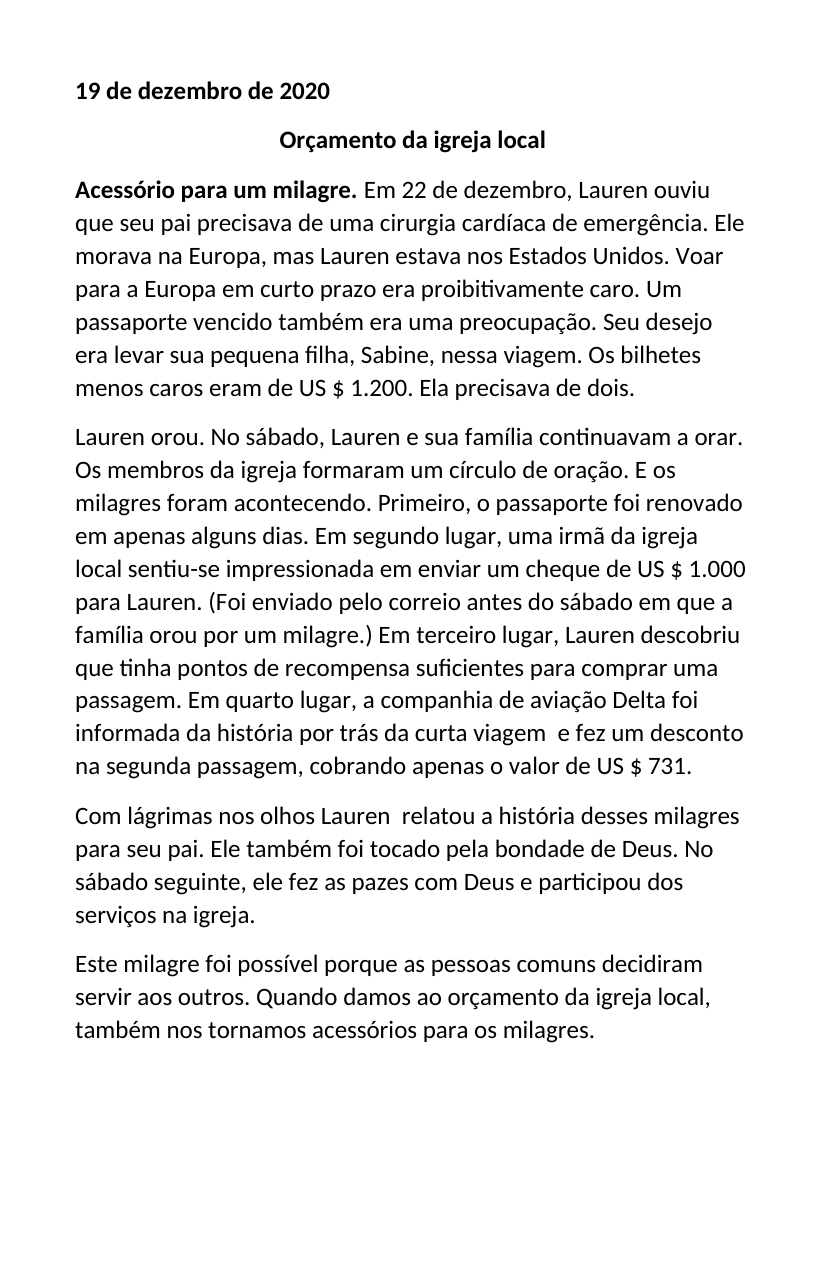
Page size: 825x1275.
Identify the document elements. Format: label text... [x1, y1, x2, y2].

text 19 de dezembro de 2020 [75, 75, 750, 106]
text Orçamento da igreja local [75, 124, 750, 155]
text Acessório para um milagre. Em 22 de dezembro, Lauren ouviu que seu pai precisava de uma cirurgia cardíaca de emergência. Ele morava na Europa, mas Lauren estava nos Estados Unidos. Voar para a Europa em curto prazo era proibitivamente caro. Um passaporte vencido também era uma preocupação. Seu desejo era levar sua pequena filha, Sabine, nessa viagem. Os bilhetes menos caros eram de US $ 1.200. Ela precisava de dois. [75, 174, 750, 402]
text Este milagre foi possível porque as pessoas comuns decidiram servir aos outros. Quando damos ao orçamento da igreja local, também nos tornamos acessórios para os milagres. [75, 948, 750, 1045]
text Lauren orou. No sábado, Lauren e sua família continuavam a orar. Os membros da igreja formaram um círculo de oração. E os milagres foram acontecendo. Primeiro, o passaporte foi renovado em apenas alguns dias. Em segundo lugar, uma irmã da igreja local sentiu-se impressionada em enviar um cheque de US $ 1.000 para Lauren. (Foi enviado pelo correio antes do sábado em que a família orou por um milagre.) Em terceiro lugar, Lauren descobriu que tinha pontos de recompensa suficientes para comprar uma passagem. Em quarto lugar, a companhia de aviação Delta foi informada da história por trás da curta viagem e fez um desconto na segunda passagem, cobrando apenas o valor de US $ 731. [75, 421, 750, 781]
text Com lágrimas nos olhos Lauren relatou a história desses milagres para seu pai. Ele também foi tocado pela bondade de Deus. No sábado seguinte, ele fez as pazes com Deus e participou dos serviços na igreja. [75, 800, 750, 929]
